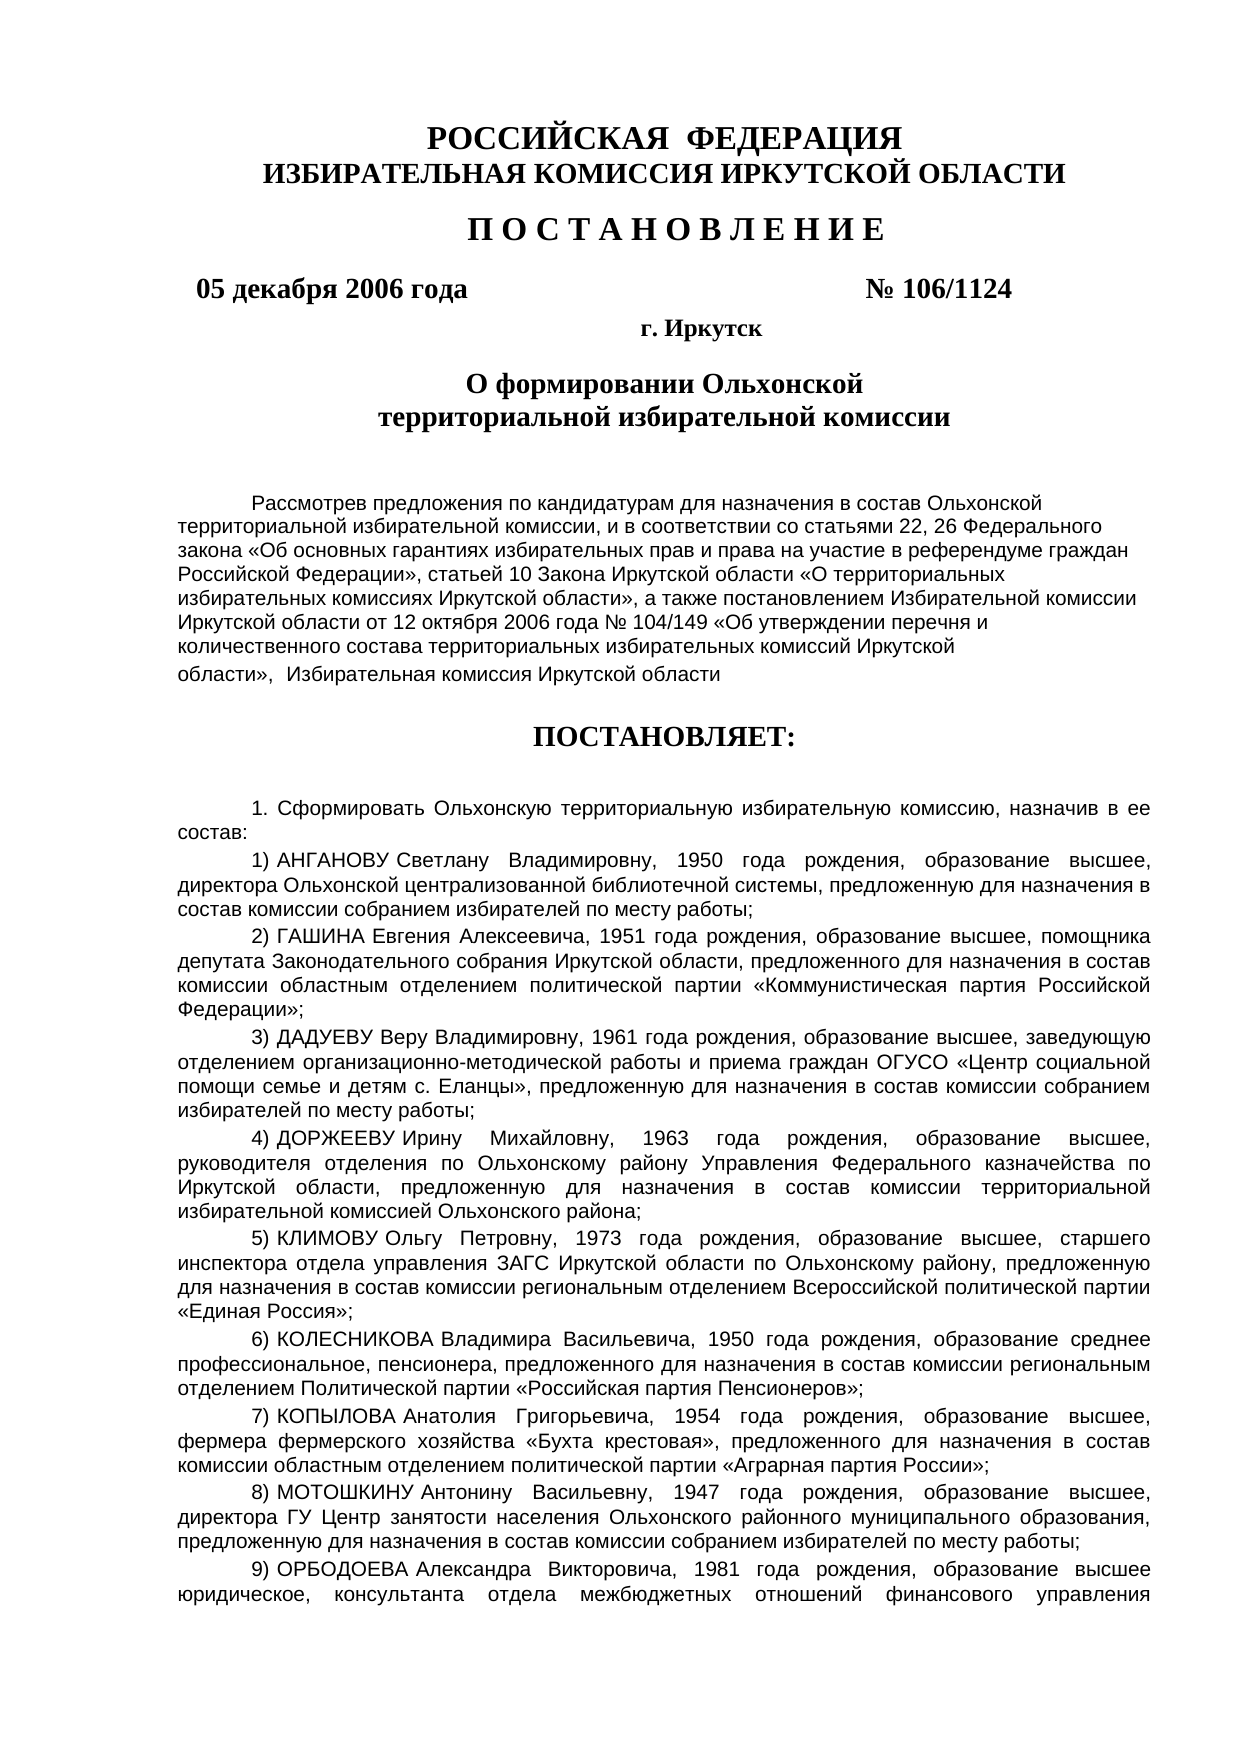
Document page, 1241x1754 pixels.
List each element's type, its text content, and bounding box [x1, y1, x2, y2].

text 5) КЛИМОВУ Ольгу Петровну, 1973 года рождения, образование высшее, старшего инспектора отдела управления ЗАГС Иркутской области по Ольхонскому району, предложенную для назначения в состав комиссии региональным отделением Всероссийской политической партии «Единая Россия»; [177, 1222, 1152, 1323]
text ПОСТАНОВЛЯЕТ: [177, 719, 1152, 753]
text 6) КОЛЕСНИКОВА Владимира Васильевича, 1950 года рождения, образование среднее профессиональное, пенсионера, предложенного для назначения в состав комиссии региональным отделением Политической партии «Российская партия Пенсионеров»; [177, 1323, 1152, 1400]
table_header П О С Т А Н О В Л Е Н И Е [177, 209, 1174, 272]
text г. Иркутск [177, 305, 1152, 342]
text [177, 1553, 1152, 1606]
text 2) ГАШИНА Евгения Алексеевича, 1951 года рождения, образование высшее, помощника депутата Законодательного собрания Иркутской области, предложенного для назначения в состав комиссии областным отделением политической партии «Коммунистическая партия Российской Федерации»; [177, 921, 1152, 1021]
text 4) ДОРЖЕЕВУ Ирину Михайловну, 1963 года рождения, образование высшее, руководителя отделения по Ольхонскому району Управления Федерального казначейства по Иркутской области, предложенную для назначения в состав комиссии территориальной избирательной комиссией Ольхонского района; [177, 1122, 1152, 1222]
text 8) МОТОШКИНУ Антонину Васильевну, 1947 года рождения, образование высшее, директора ГУ Центр занятости населения Ольхонского районного муниципального образования, предложенную для назначения в состав комиссии собранием избирателей по месту работы; [177, 1476, 1152, 1553]
text ИЗБИРАТЕЛЬНАЯ КОМИССИЯ ИРКУТСКОЙ ОБЛАСТИ [177, 156, 1152, 190]
text О формировании Ольхонской [177, 366, 1152, 399]
text 1. Сформировать Ольхонскую территориальную избирательную комиссию, назначив в ее состав: [177, 796, 1152, 844]
text Рассмотрев предложения по кандидатурам для назначения в состав Ольхонской территориальной избирательной комиссии, и в соответствии со статьями 22, 26 Федерального закона «Об основных гарантиях избирательных прав и права на участие в референдуме граждан Российской Федерации», статьей 10 Закона Иркутской области «О территориальных избирательных комиссиях Иркутской области», а также постановлением Избирательной комиссии Иркутской области от 12 октября 2006 года № 104/149 «Об утверждении перечня и количественного состава территориальных избирательных комиссий Иркутской области», Избирательная комиссия Иркутской области [177, 490, 1152, 687]
text 3) ДАДУЕВУ Веру Владимировну, 1961 года рождения, образование высшее, заведующую отделением организационно-методической работы и приема граждан ОГУСО «Центр социальной помощи семье и детям с. Еланцы», предложенную для назначения в состав комиссии собранием избирателей по месту работы; [177, 1021, 1152, 1122]
text 7) КОПЫЛОВА Анатолия Григорьевича, 1954 года рождения, образование высшее, фермера фермерского хозяйства «Бухта крестовая», предложенного для назначения в состав комиссии областным отделением политической партии «Аграрная партия России»; [177, 1400, 1152, 1476]
text 1) АНГАНОВУ Светлану Владимировну, 1950 года рождения, образование высшее, директора Ольхонской централизованной библиотечной системы, предложенную для назначения в состав комиссии собранием избирателей по месту работы; [177, 844, 1152, 921]
text РОССИЙСКАЯ ФЕДЕРАЦИЯ [177, 118, 1152, 156]
text территориальной избирательной комиссии [177, 399, 1152, 433]
table_cell № 106/1124 [703, 272, 1174, 305]
table_cell 05 декабря 2006 года [177, 272, 703, 305]
